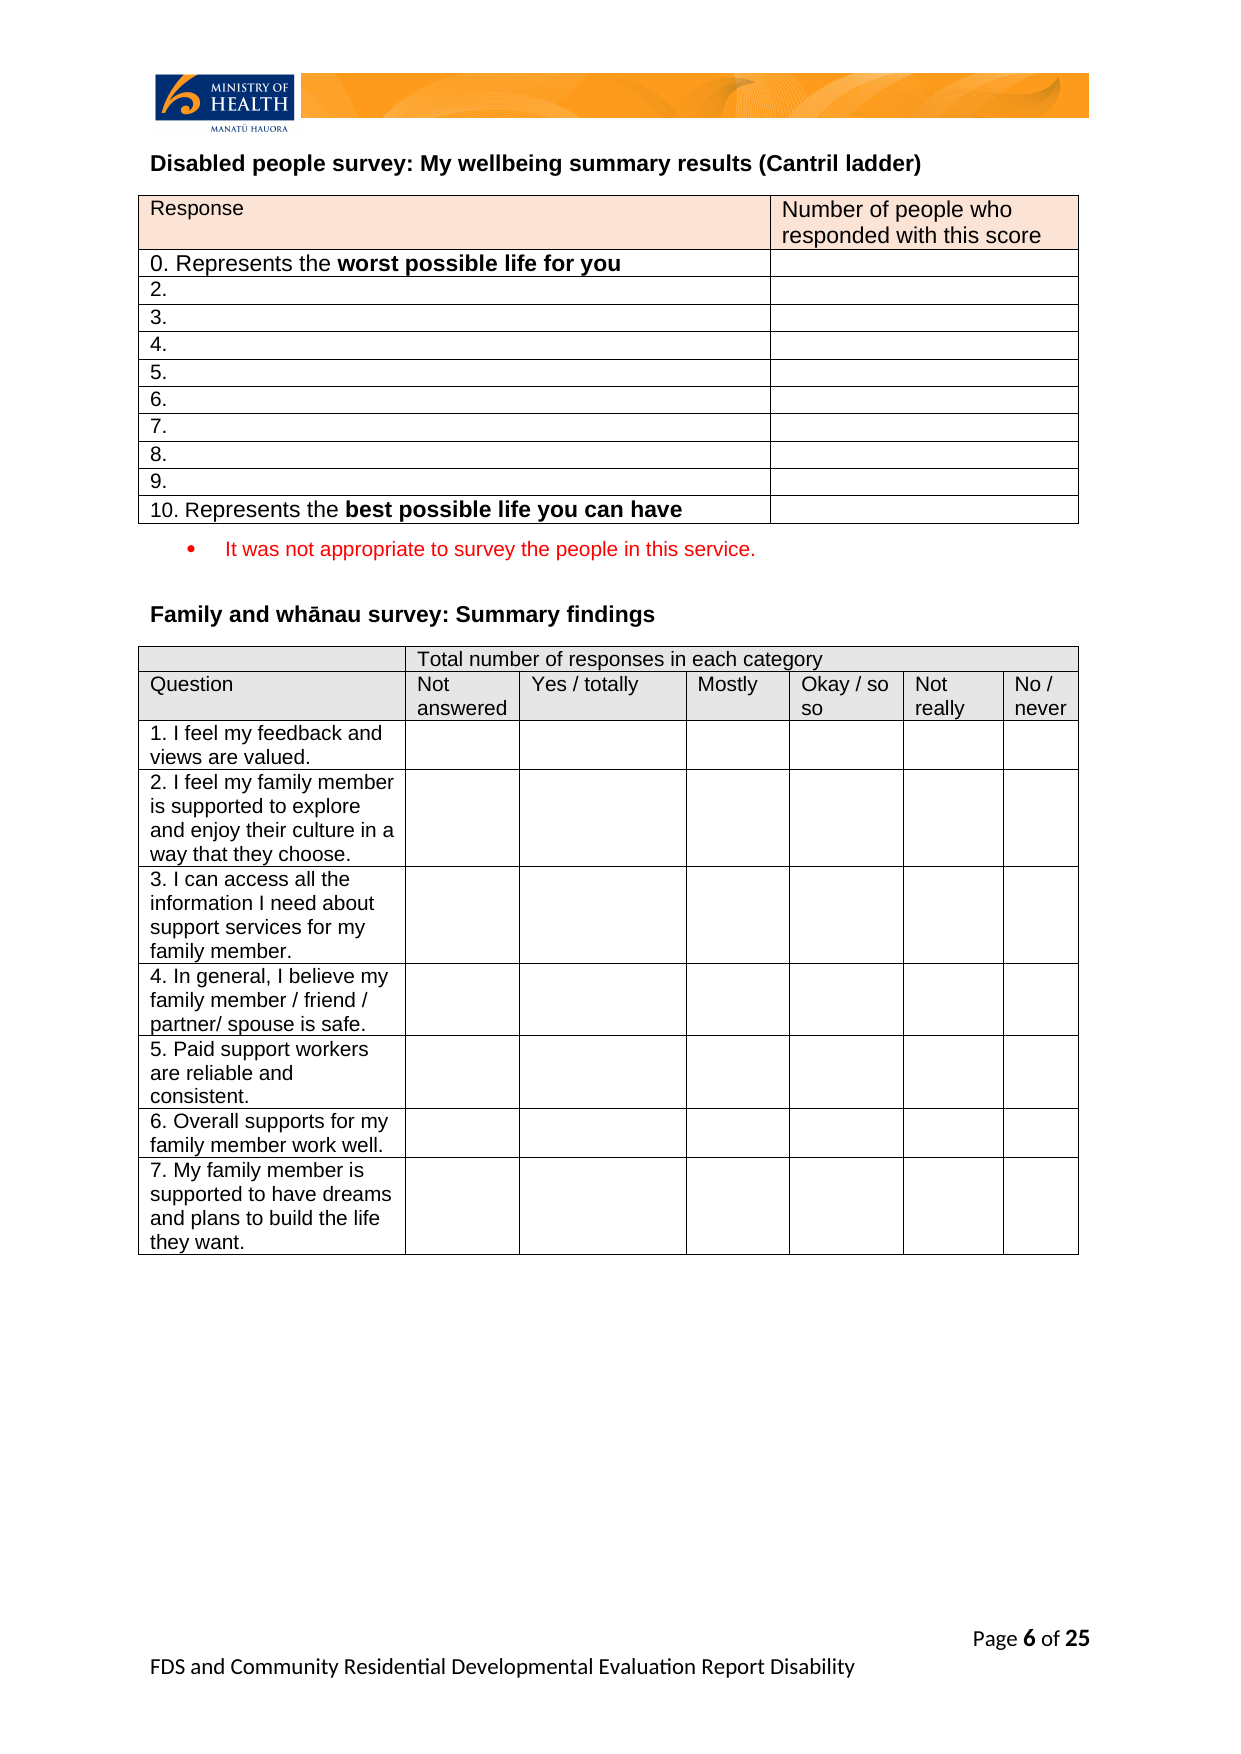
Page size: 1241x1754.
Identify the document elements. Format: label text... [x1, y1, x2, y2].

table_cell [520, 721, 686, 769]
text Family and whānau survey: Summary findings [150, 601, 1090, 627]
table_cell [520, 770, 686, 866]
table_cell [771, 442, 1078, 468]
table_cell [687, 721, 789, 769]
table_header Response [139, 196, 770, 249]
table_cell Not really [904, 672, 1003, 720]
table_cell [406, 867, 519, 962]
table_cell [520, 964, 686, 1035]
table_cell Yes / totally [520, 672, 686, 720]
table_cell 2. [139, 277, 770, 304]
table_cell 7. My family member is supported to have dreams and plans to build the life they want. [139, 1158, 405, 1254]
table_cell [520, 1109, 686, 1157]
table_cell No / never [1004, 672, 1078, 720]
table_cell 3. [139, 305, 770, 331]
table_cell [1004, 770, 1078, 866]
text Disabled people survey: My wellbeing summary results (Cantril ladder) [150, 150, 1090, 176]
table_cell 9. [139, 469, 770, 495]
table_cell [406, 721, 519, 769]
table_cell [406, 1109, 519, 1157]
table_cell [1004, 1036, 1078, 1108]
table_cell [904, 1109, 1003, 1157]
table_header [139, 647, 405, 671]
table_cell [790, 1158, 903, 1254]
table_cell [687, 1109, 789, 1157]
table_cell 5. Paid support workers are reliable and consistent. [139, 1036, 405, 1108]
table_cell [771, 360, 1078, 386]
table_cell [1004, 1109, 1078, 1157]
table_cell [520, 1036, 686, 1108]
table_cell [790, 721, 903, 769]
table_cell Mostly [687, 672, 789, 720]
table_cell [1004, 867, 1078, 962]
table_cell Okay / so so [790, 672, 903, 720]
table_header Number of people who responded with this score [771, 196, 1078, 249]
table_cell Question [139, 672, 405, 720]
table_cell [771, 496, 1078, 523]
table_cell [687, 1036, 789, 1108]
table_cell [406, 770, 519, 866]
table_cell [790, 1109, 903, 1157]
table_cell [904, 964, 1003, 1035]
table_cell 0. Represents the worst possible life for you [139, 250, 770, 276]
table_cell 6. [139, 387, 770, 413]
table_cell [790, 867, 903, 962]
table_cell 8. [139, 442, 770, 468]
table_cell 2. I feel my family member is supported to explore and enjoy their culture in a way that they choose. [139, 770, 405, 866]
table_cell [771, 469, 1078, 495]
table_cell 6. Overall supports for my family member work well. [139, 1109, 405, 1157]
table_cell [771, 414, 1078, 441]
table_cell [687, 964, 789, 1035]
table_cell [771, 277, 1078, 304]
table_cell [687, 1158, 789, 1254]
table_cell Not answered [406, 672, 519, 720]
table_cell [771, 387, 1078, 413]
table_cell 10. Represents the best possible life you can have [139, 496, 770, 523]
table_cell [904, 1158, 1003, 1254]
table_cell [406, 1036, 519, 1108]
table_cell 4. In general, I believe my family member / friend / partner/ spouse is safe. [139, 964, 405, 1035]
table_cell [904, 867, 1003, 962]
table_cell [771, 250, 1078, 276]
table_cell [904, 1036, 1003, 1108]
table_cell 3. I can access all the information I need about support services for my family member. [139, 867, 405, 962]
table_cell [520, 867, 686, 962]
table_cell [771, 305, 1078, 331]
table_header Total number of responses in each category [406, 647, 1078, 671]
table_cell [790, 964, 903, 1035]
table_cell [1004, 721, 1078, 769]
table_cell [1004, 964, 1078, 1035]
table_cell [1004, 1158, 1078, 1254]
table_cell [406, 964, 519, 1035]
table_cell [687, 770, 789, 866]
table_cell 5. [139, 360, 770, 386]
table_cell 7. [139, 414, 770, 441]
table_cell [904, 770, 1003, 866]
table_cell [771, 332, 1078, 358]
table_cell [790, 1036, 903, 1108]
table_cell [904, 721, 1003, 769]
table_cell [790, 770, 903, 866]
table_cell 1. I feel my feedback and views are valued. [139, 721, 405, 769]
table_cell [687, 867, 789, 962]
list It was not appropriate to survey the people in this service. [187, 536, 1090, 560]
table_cell [406, 1158, 519, 1254]
table_cell 4. [139, 332, 770, 358]
table_cell [520, 1158, 686, 1254]
